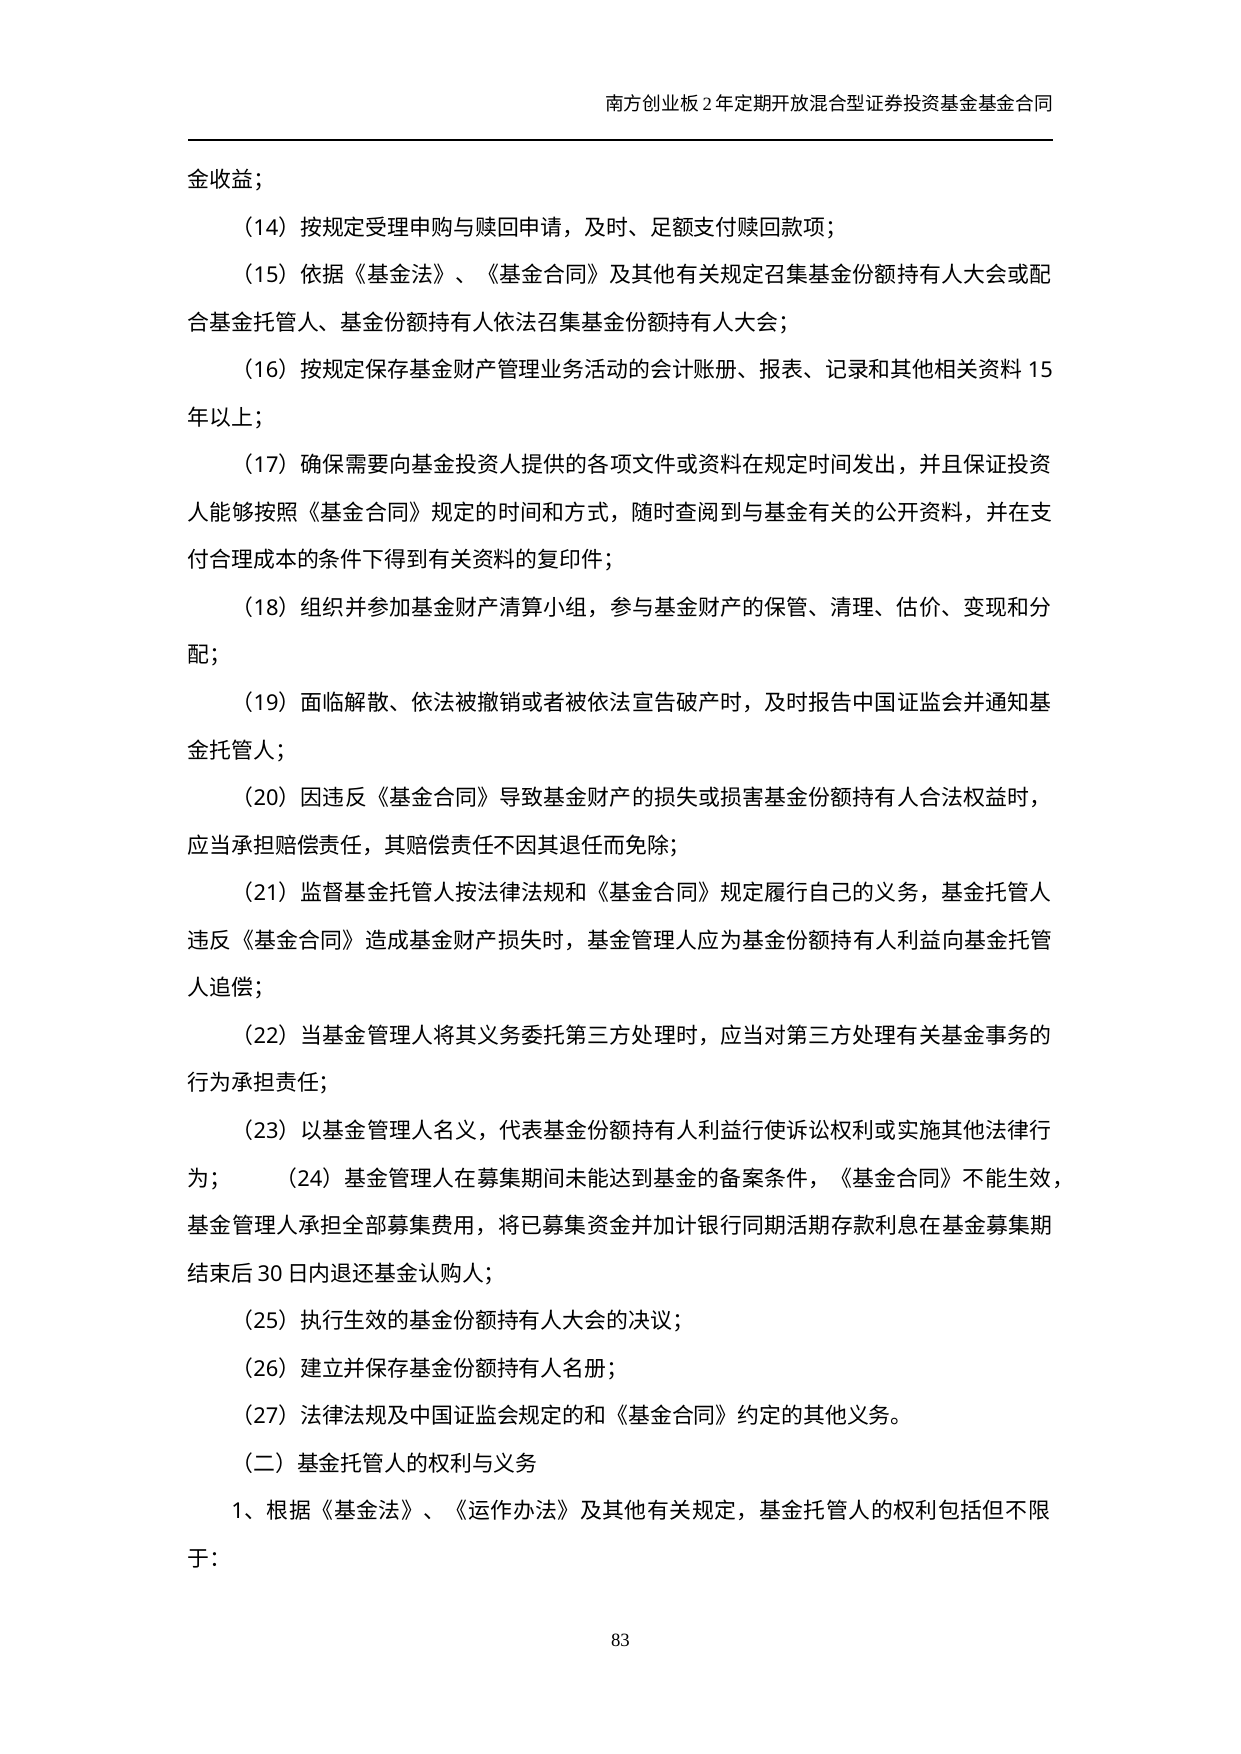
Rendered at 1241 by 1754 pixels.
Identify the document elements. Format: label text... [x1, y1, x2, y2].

text （16）按规定保存基金财产管理业务活动的会计账册、报表、记录和其他相关资料15年以上； [187, 352, 1053, 431]
text （23）以基金管理人名义，代表基金份额持有人利益行使诉讼权利或实施其他法律行为； （24）基金管理人在募集期间未能达到基金的备案条件，《基金合同》不能生效，基金管理人承担全部募集费用，将已募集资金并加计银行同期活期存款利息在基金募集期结束后30日内退还基金认购人； [187, 1113, 1053, 1287]
text （25）执行生效的基金份额持有人大会的决议； [187, 1303, 1053, 1335]
text （21）监督基金托管人按法律法规和《基金合同》规定履行自己的义务，基金托管人违反《基金合同》造成基金财产损失时，基金管理人应为基金份额持有人利益向基金托管人追偿； [187, 875, 1053, 1002]
text （18）组织并参加基金财产清算小组，参与基金财产的保管、清理、估价、变现和分配； [187, 590, 1053, 669]
text 1、根据《基金法》、《运作办法》及其他有关规定，基金托管人的权利包括但不限于： [187, 1493, 1053, 1573]
text （二）基金托管人的权利与义务 [187, 1446, 1053, 1478]
text （17）确保需要向基金投资人提供的各项文件或资料在规定时间发出，并且保证投资人能够按照《基金合同》规定的时间和方式，随时查阅到与基金有关的公开资料，并在支付合理成本的条件下得到有关资料的复印件； [187, 447, 1053, 574]
text （26）建立并保存基金份额持有人名册； [187, 1351, 1053, 1383]
text （15）依据《基金法》、《基金合同》及其他有关规定召集基金份额持有人大会或配合基金托管人、基金份额持有人依法召集基金份额持有人大会； [187, 257, 1053, 336]
text （14）按规定受理申购与赎回申请，及时、足额支付赎回款项； [187, 209, 1053, 241]
text （19）面临解散、依法被撤销或者被依法宣告破产时，及时报告中国证监会并通知基金托管人； [187, 685, 1053, 764]
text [187, 162, 1053, 194]
text （27）法律法规及中国证监会规定的和《基金合同》约定的其他义务。 [187, 1398, 1053, 1430]
text （22）当基金管理人将其义务委托第三方处理时，应当对第三方处理有关基金事务的行为承担责任； [187, 1018, 1053, 1097]
text （20）因违反《基金合同》导致基金财产的损失或损害基金份额持有人合法权益时，应当承担赔偿责任，其赔偿责任不因其退任而免除； [187, 780, 1053, 859]
